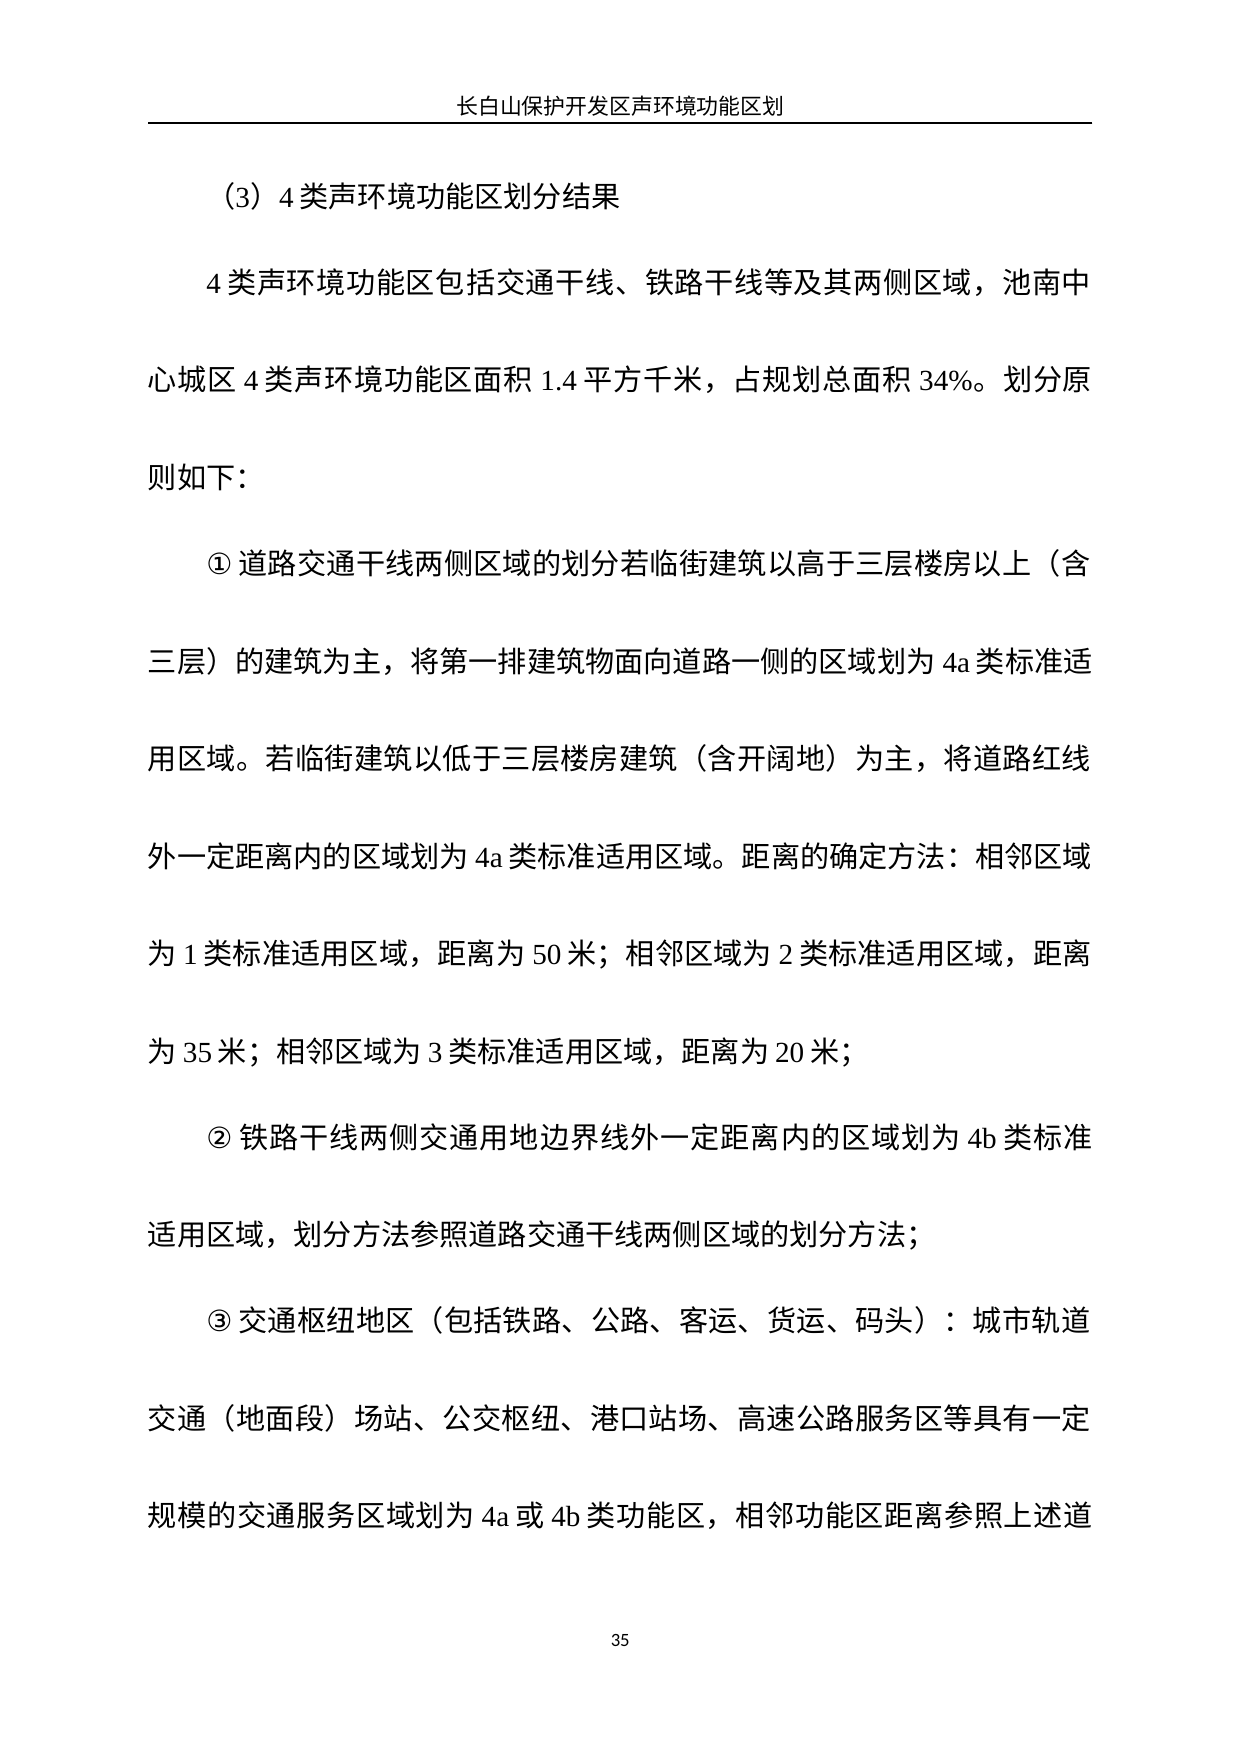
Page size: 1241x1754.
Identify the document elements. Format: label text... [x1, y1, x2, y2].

text ②铁路干线两侧交通用地边界线外一定距离内的区域划为4b类标准适用区域，划分方法参照道路交通干线两侧区域的划分方法； [148, 1103, 1092, 1265]
text （3）4类声环境功能区划分结果 [148, 162, 1092, 227]
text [148, 1287, 1092, 1547]
text 4类声环境功能区包括交通干线、铁路干线等及其两侧区域，池南中心城区4类声环境功能区面积1.4平方千米，占规划总面积34%。划分原则如下： [148, 248, 1092, 508]
text ①道路交通干线两侧区域的划分若临街建筑以高于三层楼房以上（含三层）的建筑为主，将第一排建筑物面向道路一侧的区域划为4a类标准适用区域。若临街建筑以低于三层楼房建筑（含开阔地）为主，将道路红线外一定距离内的区域划为4a类标准适用区域。距离的确定方法：相邻区域为1类标准适用区域，距离为50米；相邻区域为2类标准适用区域，距离为35米；相邻区域为3类标准适用区域，距离为20米； [148, 529, 1092, 1082]
